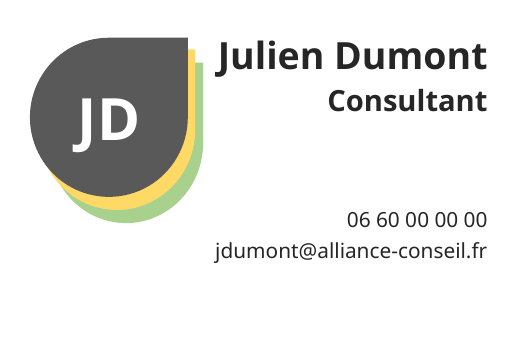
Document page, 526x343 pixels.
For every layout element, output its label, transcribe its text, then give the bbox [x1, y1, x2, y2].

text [44, 205, 487, 264]
text Julien Dumont Consultant [44, 29, 487, 120]
